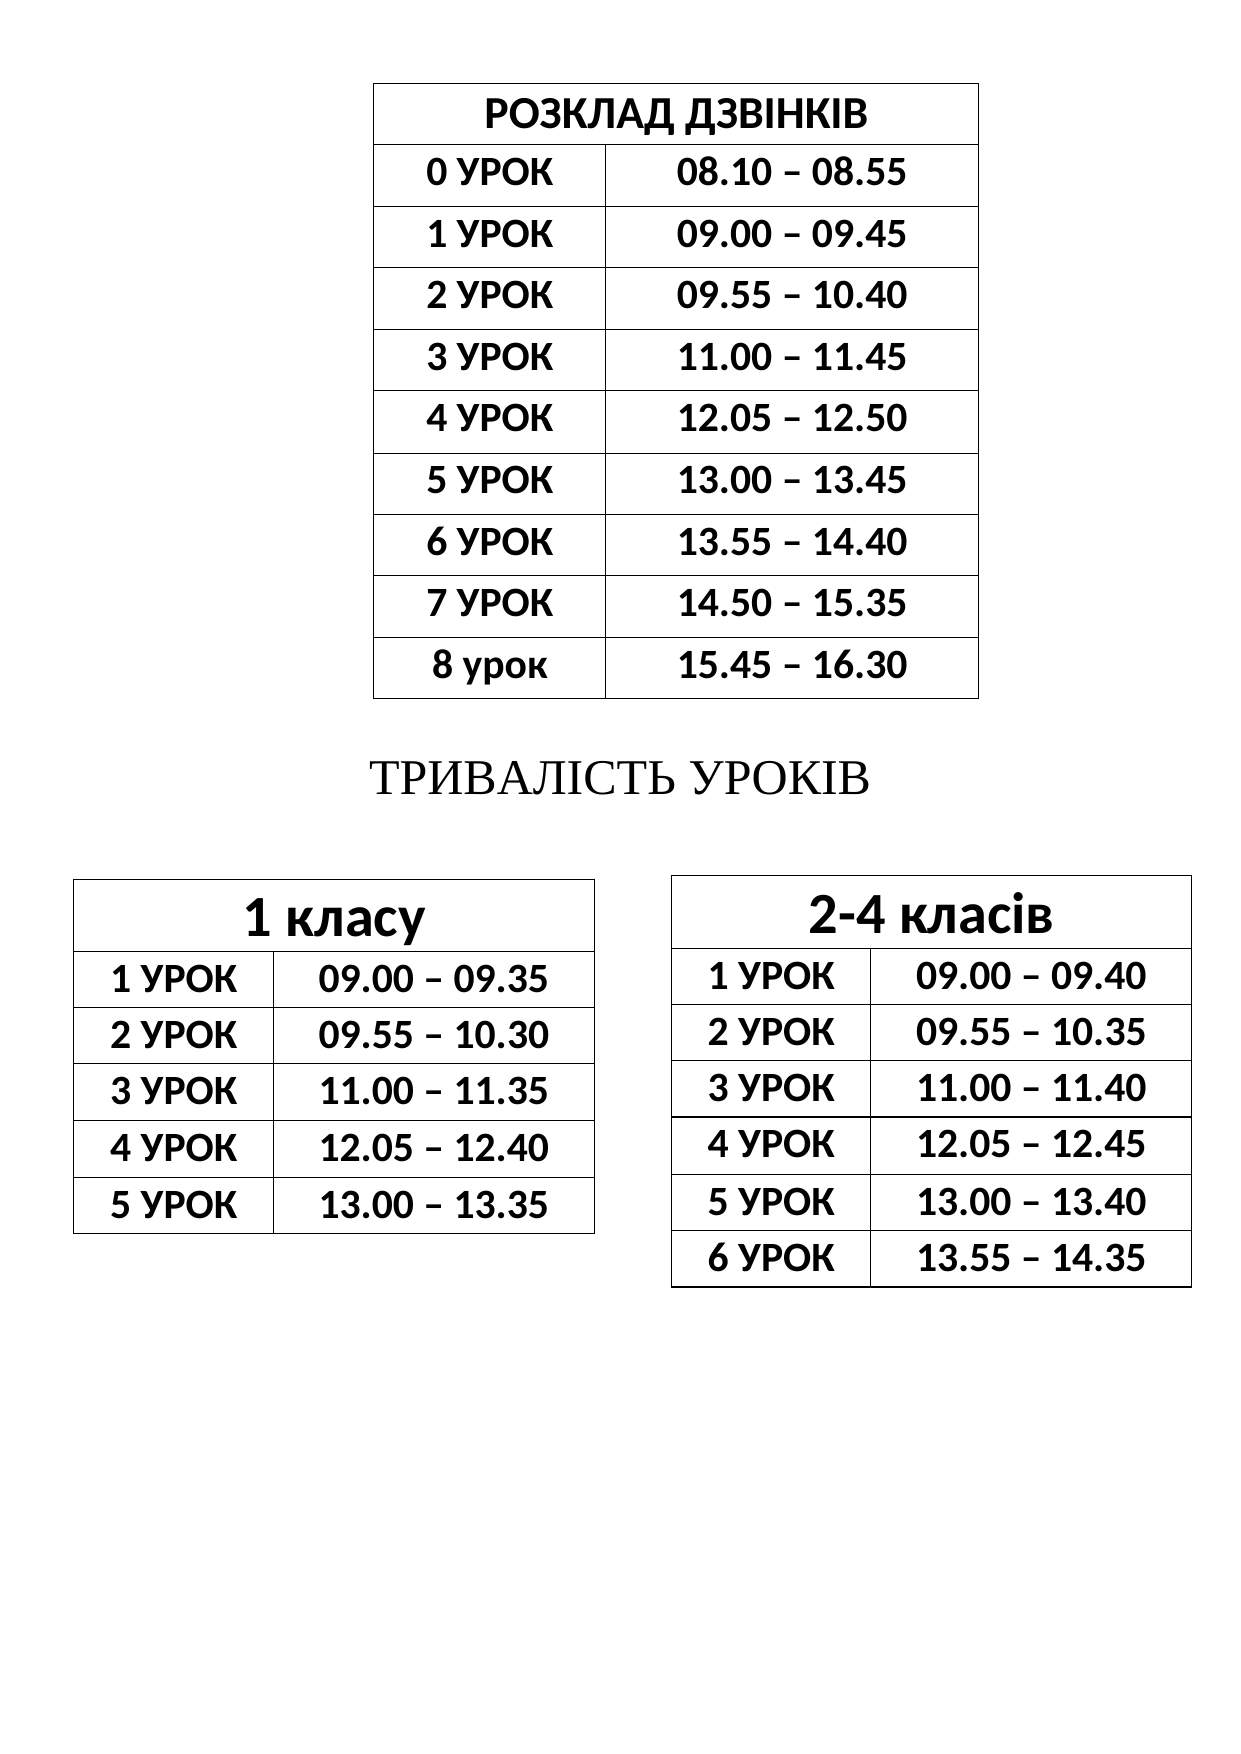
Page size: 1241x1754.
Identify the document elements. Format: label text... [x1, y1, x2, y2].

table_cell 2 УРОК [672, 1005, 870, 1060]
table_cell 5 УРОК [672, 1175, 870, 1230]
table_cell 5 УРОК [74, 1178, 273, 1233]
table_cell 12.05 – 12.40 [274, 1121, 594, 1177]
table_cell 3 УРОК [672, 1061, 870, 1116]
table_cell 12.05 – 12.50 [606, 391, 978, 452]
table_cell 09.55 – 10.35 [871, 1005, 1191, 1060]
table_cell 5 УРОК [374, 454, 605, 514]
table_cell 13.00 – 13.45 [606, 454, 978, 514]
table_cell 4 УРОК [672, 1118, 870, 1174]
table_cell 11.00 – 11.40 [871, 1061, 1191, 1116]
table_cell 4 УРОК [374, 391, 605, 452]
table_cell 13.00 – 13.35 [274, 1178, 594, 1233]
table_cell 2 УРОК [74, 1008, 273, 1063]
table_cell 8 урок [374, 638, 605, 698]
table_cell 7 УРОК [374, 576, 605, 637]
table_header 1 класу [74, 880, 594, 951]
table_cell 3 УРОК [374, 330, 605, 390]
table_cell 6 УРОК [374, 515, 605, 575]
table_cell 13.55 – 14.40 [606, 515, 978, 575]
table_cell 15.45 – 16.30 [606, 638, 978, 698]
table_cell 11.00 – 11.45 [606, 330, 978, 390]
table_cell 08.10 – 08.55 [606, 145, 978, 206]
table_cell 09.55 – 10.40 [606, 268, 978, 328]
table_cell 14.50 – 15.35 [606, 576, 978, 637]
table_cell 09.00 – 09.35 [274, 952, 594, 1007]
table_cell 11.00 – 11.35 [274, 1064, 594, 1119]
table_header РОЗКЛАД ДЗВІНКІВ [374, 84, 978, 144]
table_cell 13.00 – 13.40 [871, 1175, 1191, 1230]
table_cell 0 УРОК [374, 145, 605, 206]
table_cell 09.00 – 09.45 [606, 207, 978, 267]
table_cell 12.05 – 12.45 [871, 1118, 1191, 1174]
table_cell 1 УРОК [74, 952, 273, 1007]
text ТРИВАЛІСТЬ УРОКІВ [29, 748, 1211, 806]
table_cell 1 УРОК [374, 207, 605, 267]
table_cell 2 УРОК [374, 268, 605, 328]
table_cell 6 УРОК [672, 1231, 870, 1286]
table_cell 13.55 – 14.35 [871, 1231, 1191, 1286]
table_header 2-4 класів [672, 876, 1191, 948]
table_cell 1 УРОК [672, 949, 870, 1004]
table_cell 4 УРОК [74, 1121, 273, 1177]
table_cell 09.00 – 09.40 [871, 949, 1191, 1004]
table_cell 3 УРОК [74, 1064, 273, 1119]
table_cell 09.55 – 10.30 [274, 1008, 594, 1063]
